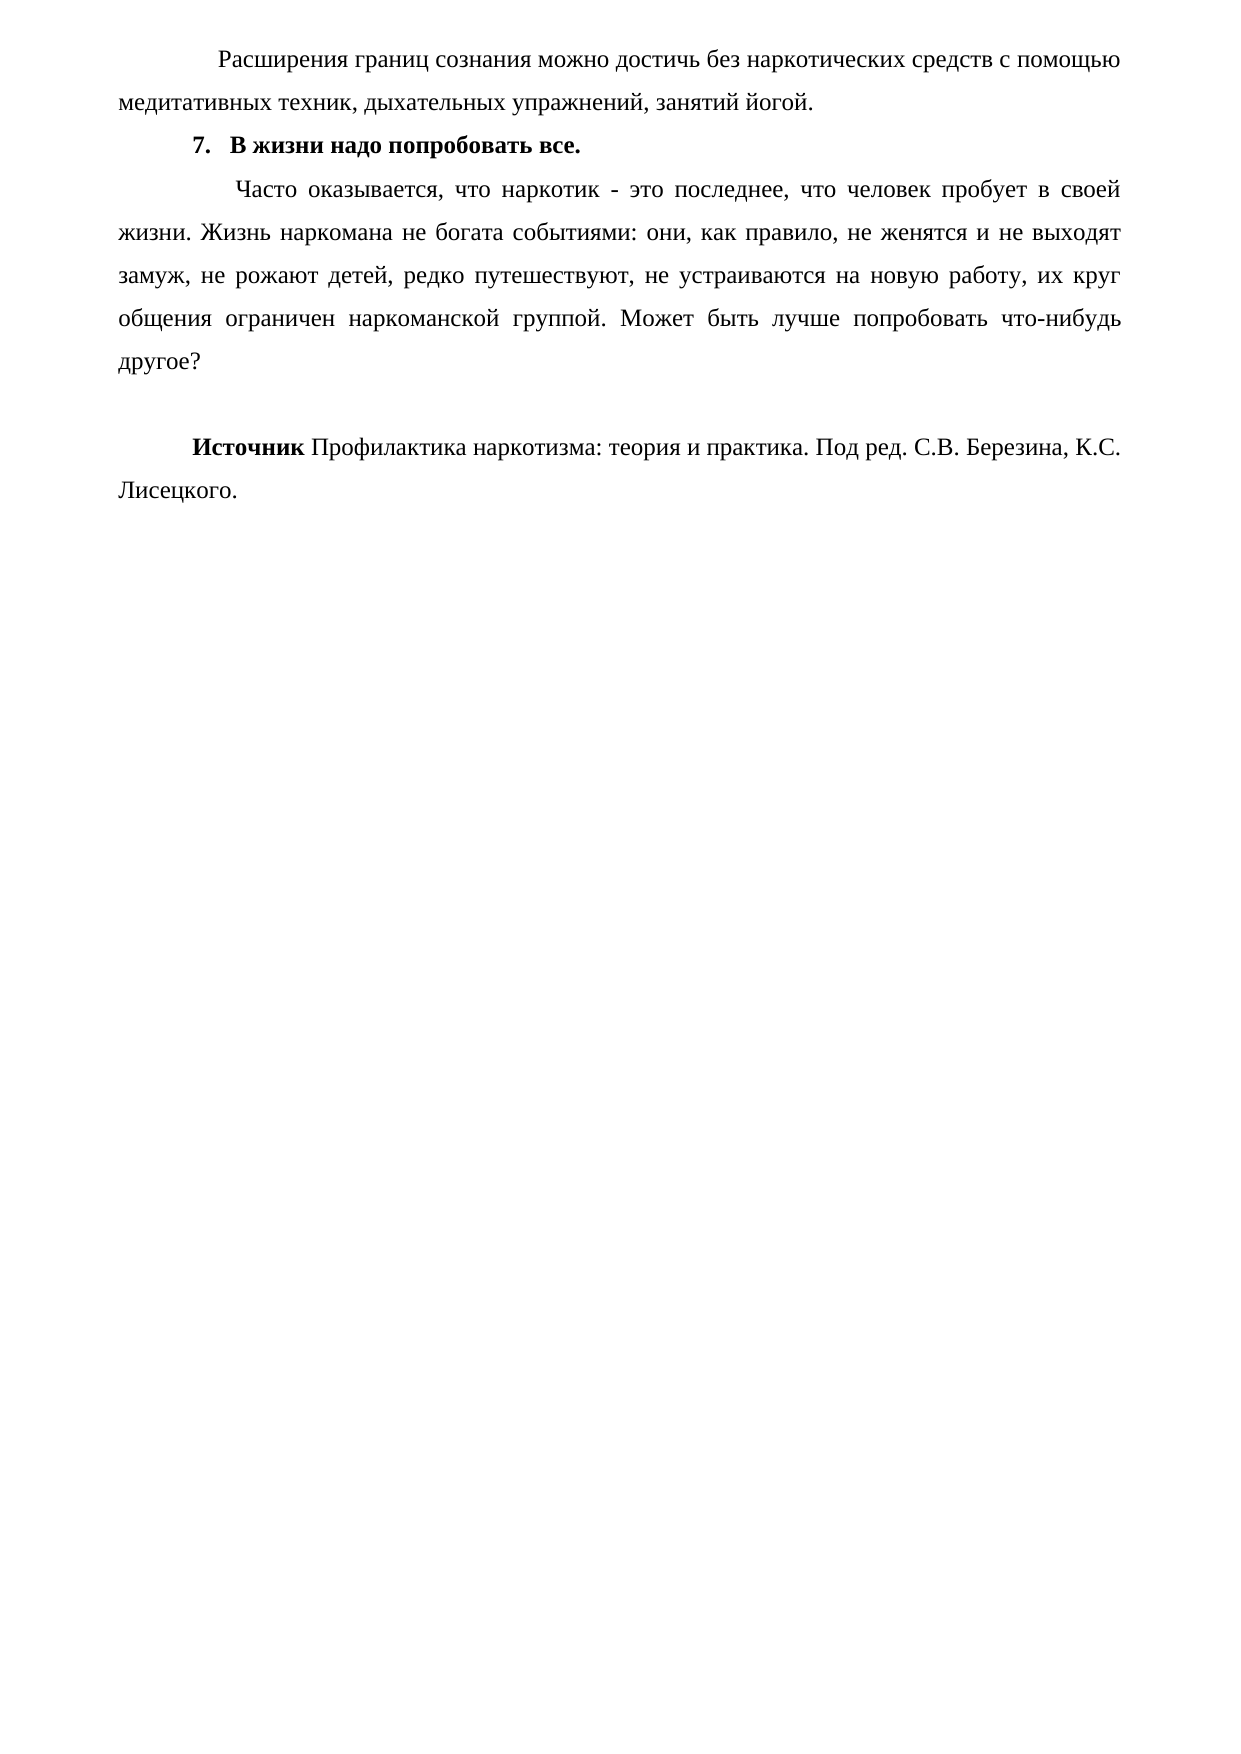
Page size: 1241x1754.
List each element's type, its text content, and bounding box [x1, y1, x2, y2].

text Часто оказывается, что наркотик - это последнее, что человек пробует в своей жизни. Жизнь наркомана не богата событиями: они, как правило, не женятся и не выходят замуж, не рожают детей, редко путешествуют, не устраиваются на новую работу, их круг общения ограничен наркоманской группой. Может быть лучше попробовать что-нибудь другое? [118, 174, 1122, 375]
text Источник Профилактика наркотизма: теория и практика. Под ред. С.В. Березина, К.С. Лисецкого. [118, 432, 1122, 504]
text 7. В жизни надо попробовать все. [118, 131, 1122, 159]
text Расширения границ сознания можно достичь без наркотических средств с помощью медитативных техник, дыхательных упражнений, занятий йогой. [118, 44, 1122, 116]
